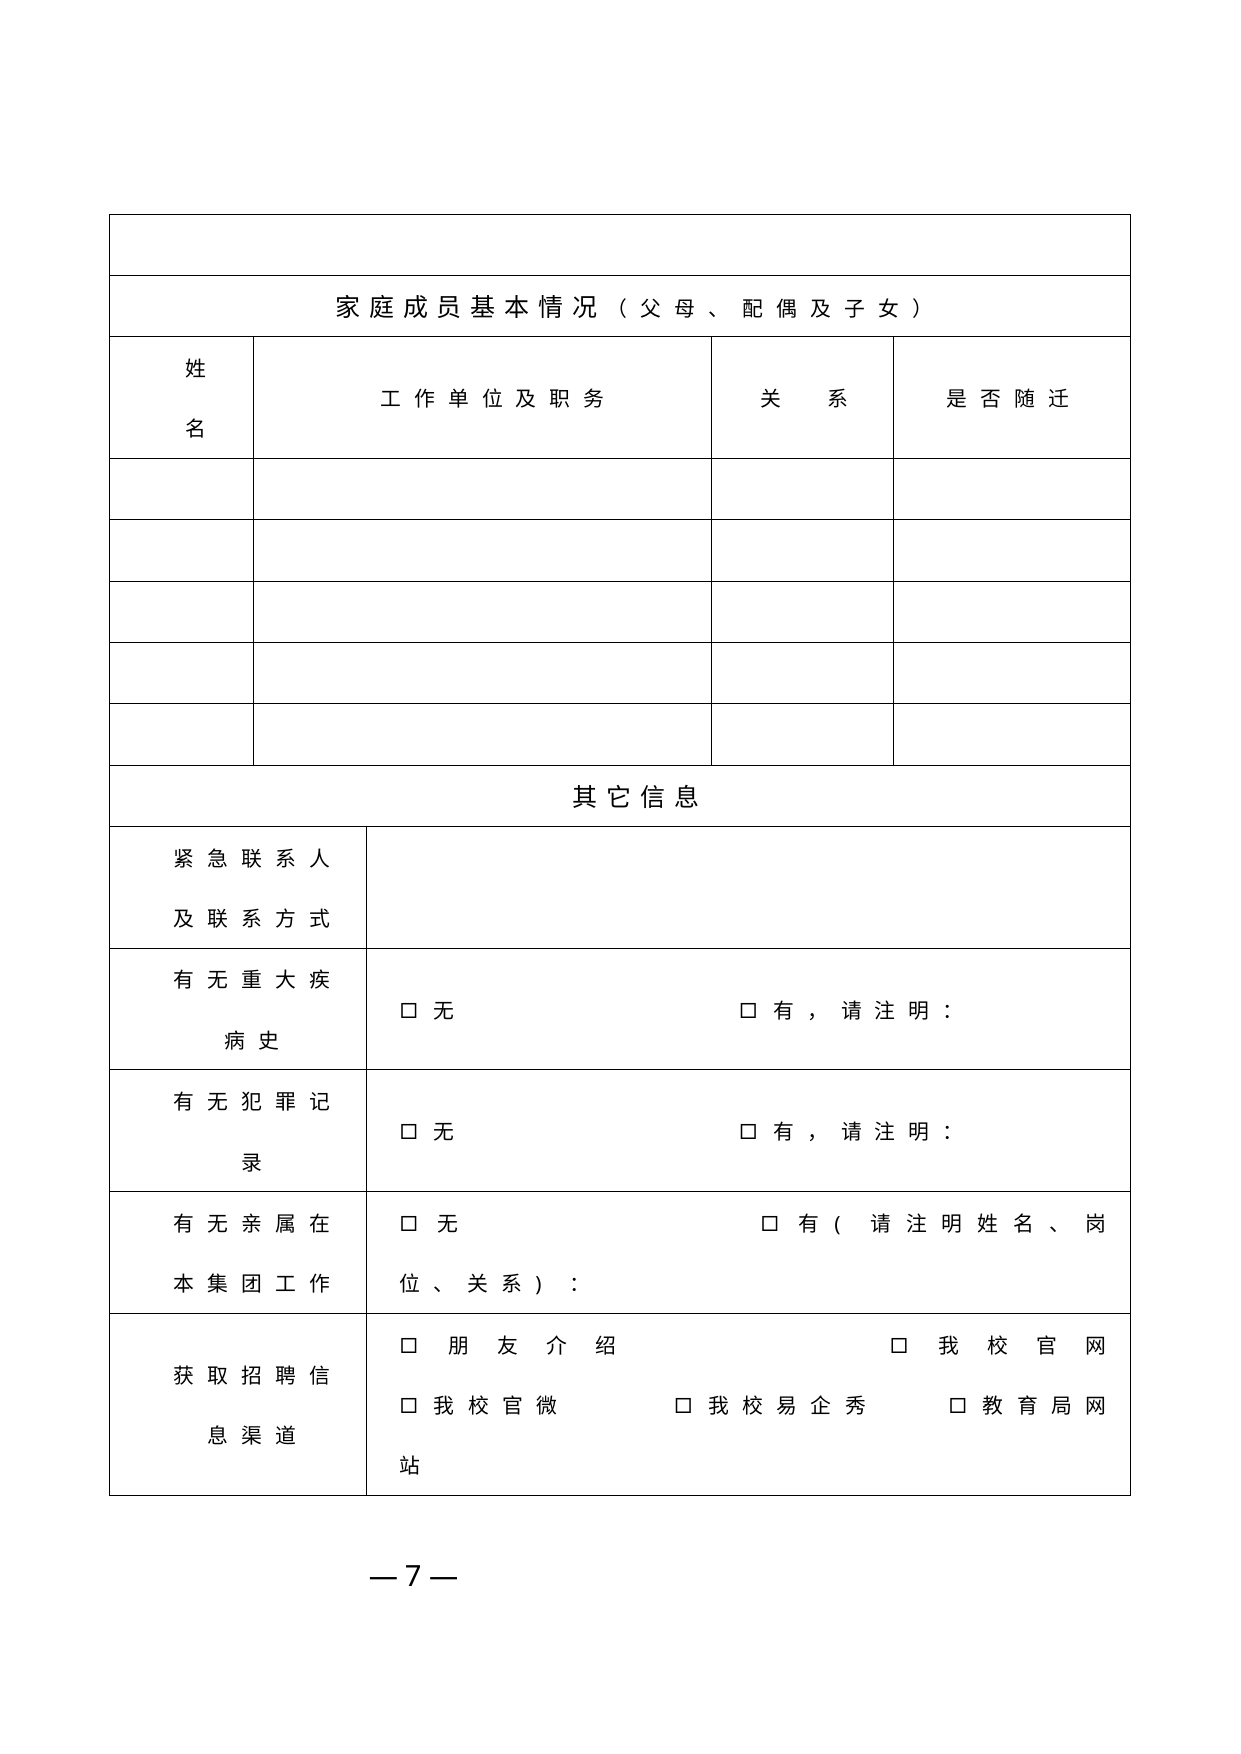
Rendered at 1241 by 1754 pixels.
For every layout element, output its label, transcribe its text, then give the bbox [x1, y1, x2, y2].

table_cell 有无犯罪记录 [110, 1070, 366, 1191]
table_cell [712, 643, 893, 703]
table_cell [110, 459, 253, 519]
table_cell 是否随迁 [894, 337, 1130, 458]
table_cell [110, 520, 253, 581]
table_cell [367, 1314, 1130, 1495]
table_cell 工作单位及职务 [254, 337, 711, 458]
table_cell [712, 459, 893, 519]
table_cell [254, 459, 711, 519]
table_cell [894, 520, 1130, 581]
table_cell 有无重大疾病史 [110, 949, 366, 1069]
table_cell 紧急联系人及联系方式 [110, 827, 366, 948]
table_cell 其它信息 [110, 766, 1130, 826]
table_cell 无 有，请注明： [367, 949, 1130, 1069]
table_cell [712, 582, 893, 642]
table_cell [712, 704, 893, 765]
table_cell [712, 520, 893, 581]
table_cell [894, 643, 1130, 703]
table_cell [254, 582, 711, 642]
table_cell 姓 名 [110, 337, 253, 458]
table_cell [254, 704, 711, 765]
table_cell 有无亲属在本集团工作 [110, 1192, 366, 1313]
table_cell [110, 215, 1130, 275]
table_cell 获取招聘信息渠道 [110, 1314, 366, 1495]
table_cell 无 有，请注明： [367, 1070, 1130, 1191]
table_cell [367, 827, 1130, 948]
table_cell [254, 520, 711, 581]
table_cell [894, 582, 1130, 642]
table_cell [894, 704, 1130, 765]
table_cell [110, 582, 253, 642]
table_cell 家庭成员基本情况（父母、配偶及子女） [110, 276, 1130, 336]
table_cell 无 有(请注明姓名、岗位、关系)： [367, 1192, 1130, 1313]
table_cell [254, 643, 711, 703]
table_cell [894, 459, 1130, 519]
table_cell [110, 643, 253, 703]
table_cell 关 系 [712, 337, 893, 458]
table_cell [110, 704, 253, 765]
